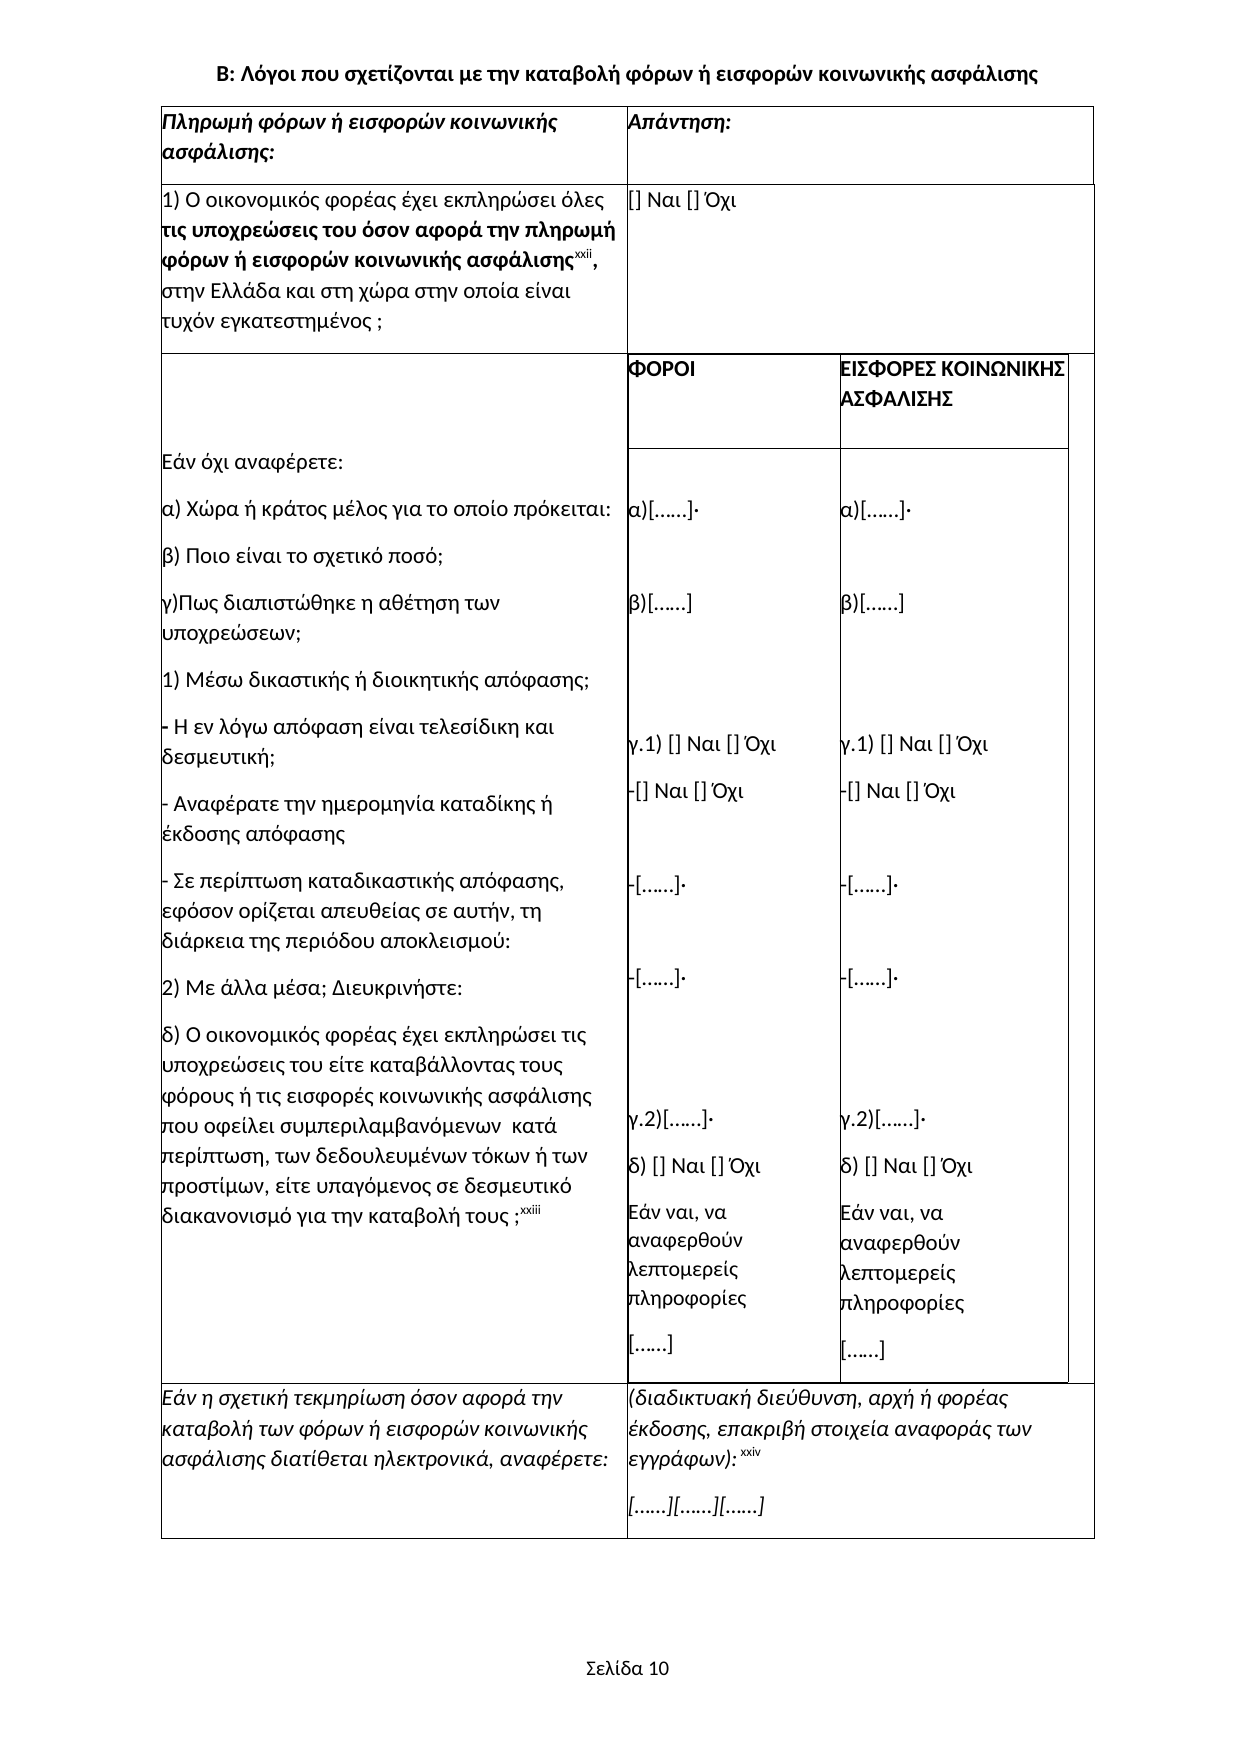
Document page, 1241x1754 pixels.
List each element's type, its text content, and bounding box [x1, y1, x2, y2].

table_cell [] Ναι [] Όχι [628, 185, 1094, 353]
table_cell [1069, 354, 1094, 1382]
table_cell [841, 449, 1068, 1382]
table_cell 1) Ο οικονομικός φορέας έχει εκπληρώσει όλες τις υποχρεώσεις του όσον αφορά την πληρωμή φόρων ή εισφορών κοινωνικής ασφάλισης, στην Ελλάδα και στη χώρα στην οποία είναι τυχόν εγκατεστημένος ; [162, 185, 627, 353]
table_cell [629, 449, 840, 1382]
table_cell [629, 355, 840, 448]
table_cell [841, 355, 1068, 448]
table_cell Εάν η σχετική τεκμηρίωση όσον αφορά την καταβολή των φόρων ή εισφορών κοινωνικής ασφάλισης διατίθεται ηλεκτρονικά, αναφέρετε: [162, 1384, 627, 1537]
table_cell (διαδικτυακή διεύθυνση, αρχή ή φορέας έκδοσης, επακριβή στοιχεία αναφοράς των εγγράφων): [……][……][……] [628, 1384, 1094, 1537]
table_header Απάντηση: [628, 107, 1093, 184]
text Β: Λόγοι που σχετίζονται με την καταβολή φόρων ή εισφορών κοινωνικής ασφάλισης [118, 59, 1137, 87]
table_header Πληρωμή φόρων ή εισφορών κοινωνικής ασφάλισης: [162, 107, 627, 184]
table_cell Εάν όχι αναφέρετε: α) Χώρα ή κράτος μέλος για το οποίο πρόκειται: β) Ποιο είναι το σχετικό ποσό; γ)Πως διαπιστώθηκε η αθέτηση των υποχρεώσεων; 1) Μέσω δικαστικής ή διοικητικής απόφασης; - Η εν λόγω απόφαση είναι τελεσίδικη και δεσμευτική; - Αναφέρατε την ημερομηνία καταδίκης ή έκδοσης απόφασης - Σε περίπτωση καταδικαστικής απόφασης, εφόσον ορίζεται απευθείας σε αυτήν, τη διάρκεια της περιόδου αποκλεισμού: 2) Με άλλα μέσα; Διευκρινήστε: δ) Ο οικονομικός φορέας έχει εκπληρώσει τις υποχρεώσεις του είτε καταβάλλοντας τους φόρους ή τις εισφορές κοινωνικής ασφάλισης που οφείλει συμπεριλαμβανόμενων κατά περίπτωση, των δεδουλευμένων τόκων ή των προστίμων, είτε υπαγόμενος σε δεσμευτικό διακανονισμό για την καταβολή τους ; [162, 354, 627, 1382]
